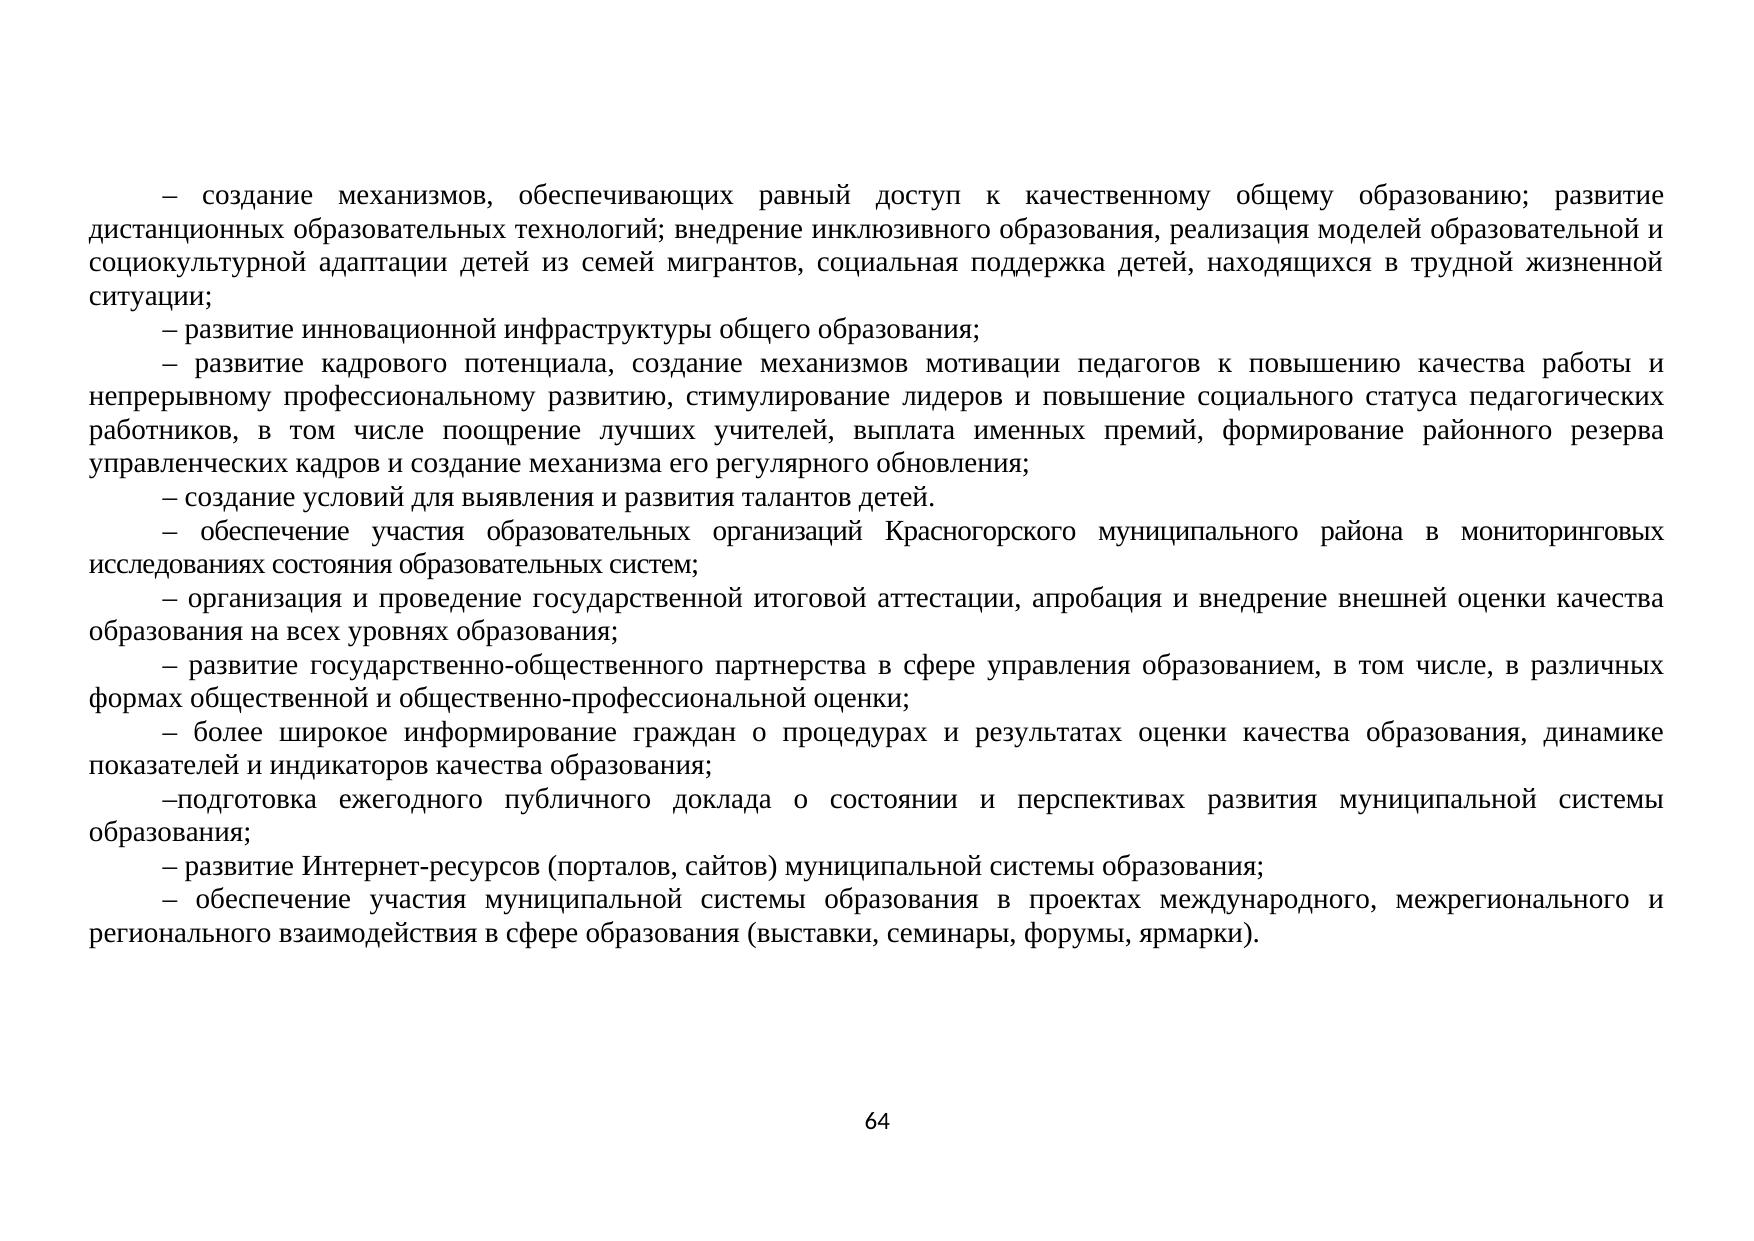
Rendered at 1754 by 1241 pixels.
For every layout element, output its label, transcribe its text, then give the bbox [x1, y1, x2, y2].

text – создание механизмов, обеспечивающих равный доступ к качественному общему образованию; развитие дистанционных образовательных технологий; внедрение инклюзивного образования, реализация моделей образовательной и социокультурной адаптации детей из семей мигрантов, социальная поддержка детей, находящихся в трудной жизненной ситуации; [89, 177, 1665, 311]
text –подготовка ежегодного публичного доклада о состоянии и перспективах развития муниципальной системы образования; [89, 781, 1665, 848]
text – развитие кадрового потенциала, создание механизмов мотивации педагогов к повышению качества работы и непрерывному профессиональному развитию, стимулирование лидеров и повышение социального статуса педагогических работников, в том числе поощрение лучших учителей, выплата именных премий, формирование районного резерва управленческих кадров и создание механизма его регулярного обновления; [89, 345, 1665, 479]
text – организация и проведение государственной итоговой аттестации, апробация и внедрение внешней оценки качества образования на всех уровнях образования; [89, 580, 1665, 647]
text – развитие инновационной инфраструктуры общего образования; [89, 311, 1665, 345]
text – развитие государственно-общественного партнерства в сфере управления образованием, в том числе, в различных формах общественной и общественно-профессиональной оценки; [89, 647, 1665, 714]
text – обеспечение участия образовательных организаций Красногорского муниципального района в мониторинговых исследованиях состояния образовательных систем; [89, 513, 1665, 580]
text – более широкое информирование граждан о процедурах и результатах оценки качества образования, динамике показателей и индикаторов качества образования; [89, 714, 1665, 781]
text – создание условий для выявления и развития талантов детей. [89, 479, 1665, 513]
text – обеспечение участия муниципальной системы образования в проектах международного, межрегионального и регионального взаимодействия в сфере образования (выставки, семинары, форумы, ярмарки). [89, 882, 1665, 949]
text – развитие Интернет-ресурсов (порталов, сайтов) муниципальной системы образования; [89, 848, 1665, 882]
